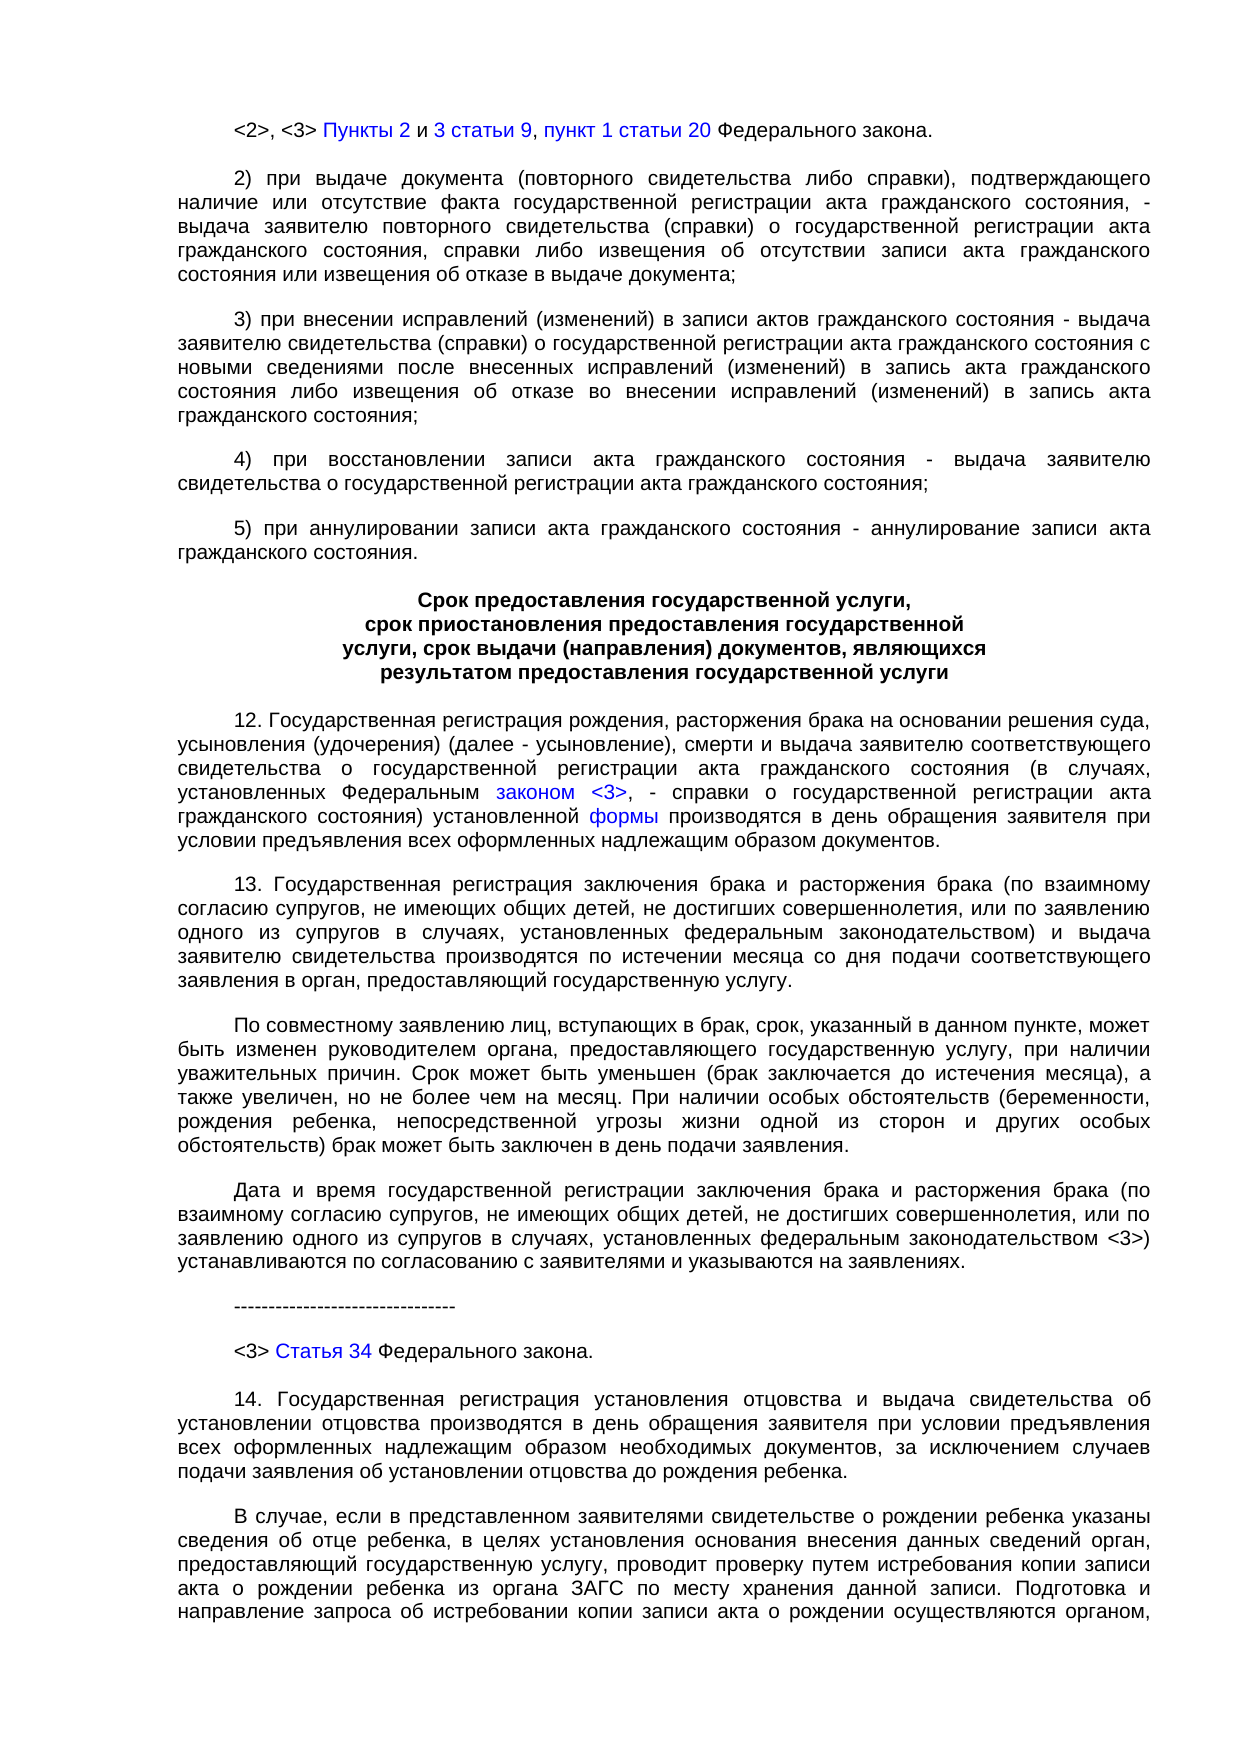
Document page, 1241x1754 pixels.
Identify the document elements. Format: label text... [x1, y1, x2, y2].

title Срок предоставления государственной услуги, [177, 588, 1152, 612]
title услуги, срок выдачи (направления) документов, являющихся [177, 636, 1152, 660]
text Дата и время государственной регистрации заключения брака и расторжения брака (по взаимному согласию супругов, не имеющих общих детей, не достигших совершеннолетия, или по заявлению одного из супругов в случаях, установленных федеральным законодательством <3>) устанавливаются по согласованию с заявителями и указываются на заявлениях. [177, 1177, 1152, 1273]
text <3> Статья 34 Федерального закона. [177, 1339, 1152, 1363]
title срок приостановления предоставления государственной [177, 612, 1152, 636]
text -------------------------------- [177, 1294, 1152, 1318]
text 4) при восстановлении записи акта гражданского состояния - выдача заявителю свидетельства о государственной регистрации акта гражданского состояния; [177, 447, 1152, 495]
text 14. Государственная регистрация установления отцовства и выдача свидетельства об установлении отцовства производятся в день обращения заявителя при условии предъявления всех оформленных надлежащим образом необходимых документов, за исключением случаев подачи заявления об установлении отцовства до рождения ребенка. [177, 1387, 1152, 1483]
text 2) при выдаче документа (повторного свидетельства либо справки), подтверждающего наличие или отсутствие факта государственной регистрации акта гражданского состояния, - выдача заявителю повторного свидетельства (справки) о государственной регистрации акта гражданского состояния, справки либо извещения об отсутствии записи акта гражданского состояния или извещения об отказе в выдаче документа; [177, 166, 1152, 286]
text 13. Государственная регистрация заключения брака и расторжения брака (по взаимному согласию супругов, не имеющих общих детей, не достигших совершеннолетия, или по заявлению одного из супругов в случаях, установленных федеральным законодательством) и выдача заявителю свидетельства производятся по истечении месяца со дня подачи соответствующего заявления в орган, предоставляющий государственную услугу. [177, 872, 1152, 992]
text По совместному заявлению лиц, вступающих в брак, срок, указанный в данном пункте, может быть изменен руководителем органа, предоставляющего государственную услугу, при наличии уважительных причин. Срок может быть уменьшен (брак заключается до истечения месяца), а также увеличен, но не более чем на месяц. При наличии особых обстоятельств (беременности, рождения ребенка, непосредственной угрозы жизни одной из сторон и других особых обстоятельств) брак может быть заключен в день подачи заявления. [177, 1013, 1152, 1157]
text 5) при аннулировании записи акта гражданского состояния - аннулирование записи акта гражданского состояния. [177, 516, 1152, 564]
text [177, 1503, 1152, 1623]
text <2>, <3> Пункты 2 и 3 статьи 9, пункт 1 статьи 20 Федерального закона. [177, 118, 1152, 142]
text 3) при внесении исправлений (изменений) в записи актов гражданского состояния - выдача заявителю свидетельства (справки) о государственной регистрации акта гражданского состояния с новыми сведениями после внесенных исправлений (изменений) в запись акта гражданского состояния либо извещения об отказе во внесении исправлений (изменений) в запись акта гражданского состояния; [177, 307, 1152, 426]
title результатом предоставления государственной услуги [177, 660, 1152, 684]
text 12. Государственная регистрация рождения, расторжения брака на основании решения суда, усыновления (удочерения) (далее - усыновление), смерти и выдача заявителю соответствующего свидетельства о государственной регистрации акта гражданского состояния (в случаях, установленных Федеральным законом <3>, - справки о государственной регистрации акта гражданского состояния) установленной формы производятся в день обращения заявителя при условии предъявления всех оформленных надлежащим образом документов. [177, 708, 1152, 851]
